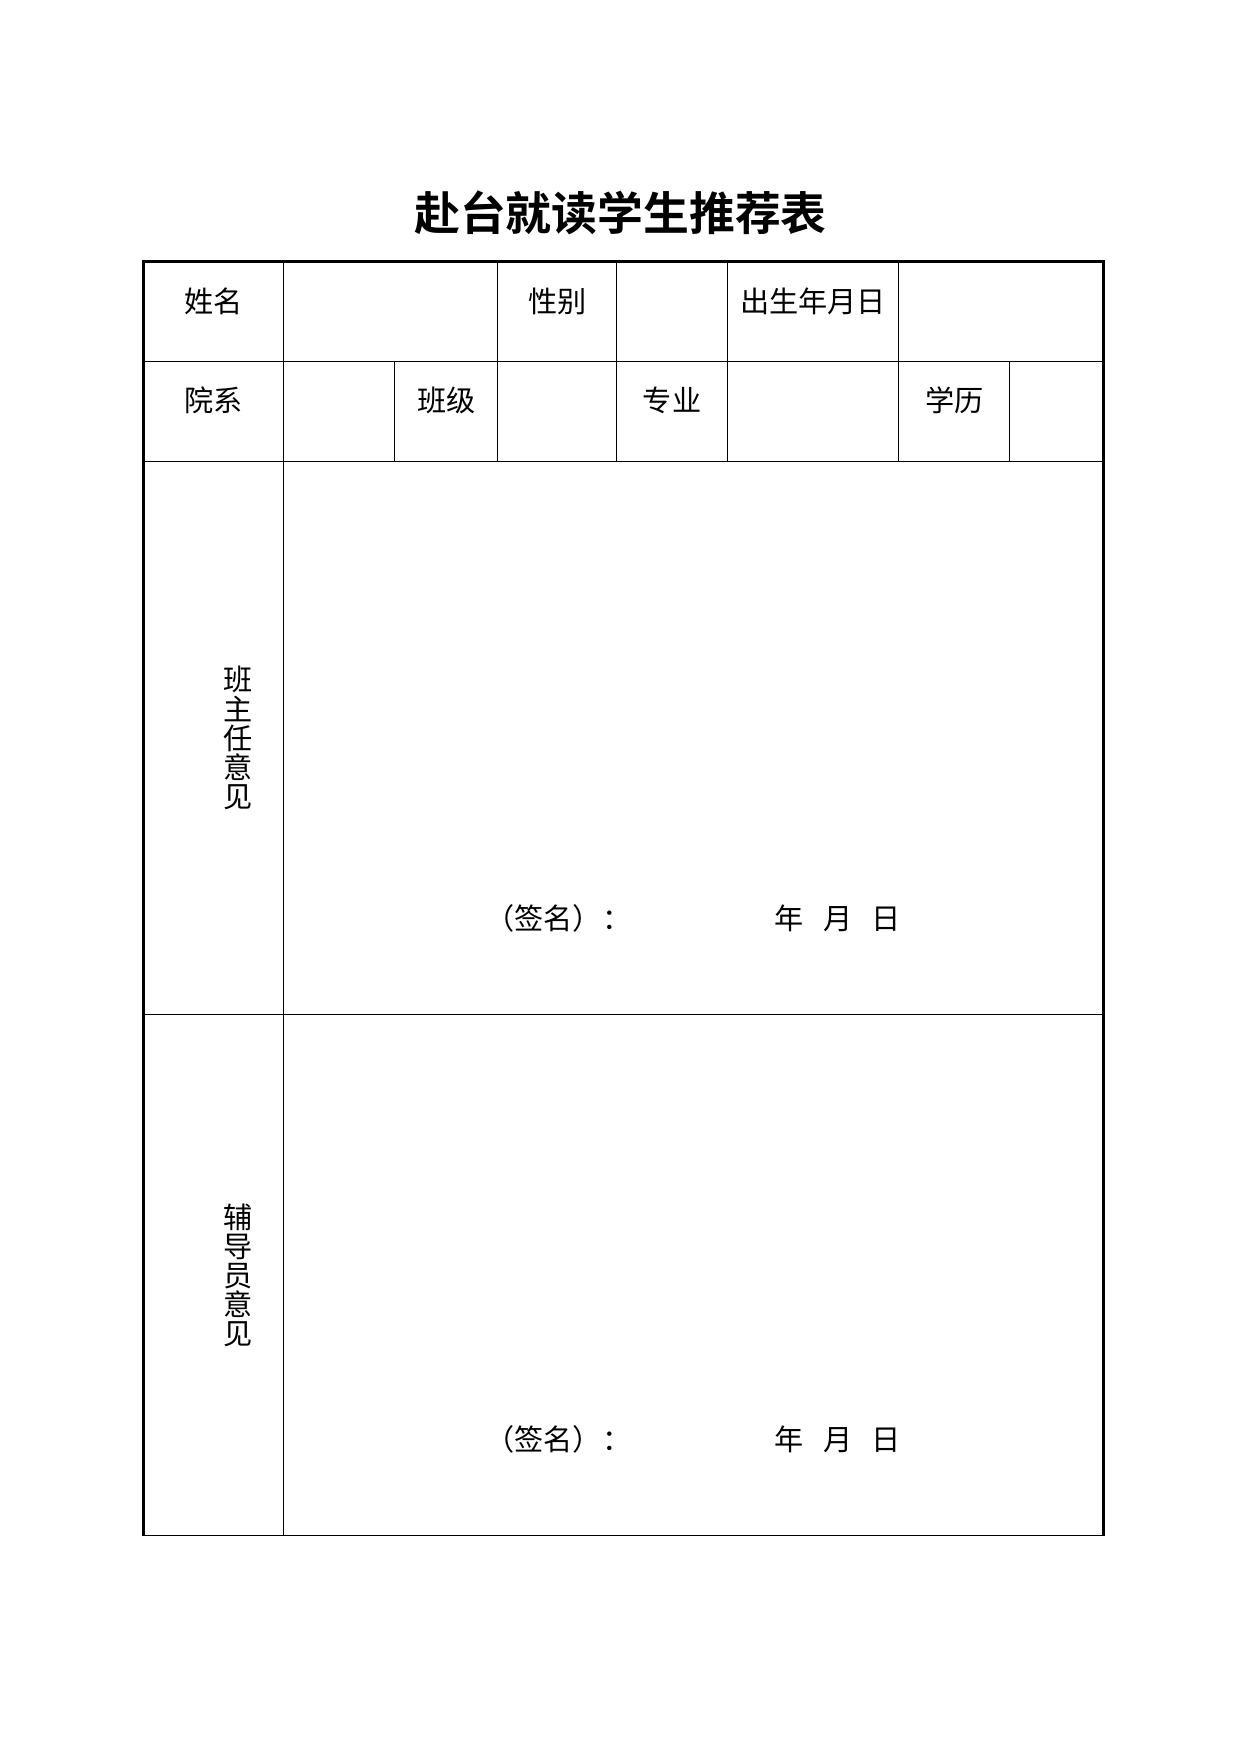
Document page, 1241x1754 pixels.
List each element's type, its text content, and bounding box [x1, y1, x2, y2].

table_cell [1010, 362, 1102, 461]
table_cell 院系 [145, 362, 283, 461]
table_cell 班级 [395, 362, 497, 461]
table_cell [284, 362, 394, 461]
table_header 性别 [498, 263, 616, 361]
table_cell （签名）： 年 月 日 [284, 462, 1102, 1014]
table_header 姓名 [145, 263, 283, 361]
table_cell 学历 [899, 362, 1009, 461]
table_header [617, 263, 727, 361]
table_cell （签名）： 年 月 日 [284, 1015, 1102, 1535]
table_cell 专业 [617, 362, 727, 461]
table_header 出生年月日 [728, 263, 898, 361]
table_cell [728, 362, 898, 461]
table_header [284, 263, 497, 361]
text 赴台就读学生推荐表 [187, 162, 1053, 259]
table_header [899, 263, 1102, 361]
table_cell [498, 362, 616, 461]
table_cell 辅导员意见 [145, 1015, 283, 1535]
table_cell 班主任意见 [145, 462, 283, 1014]
